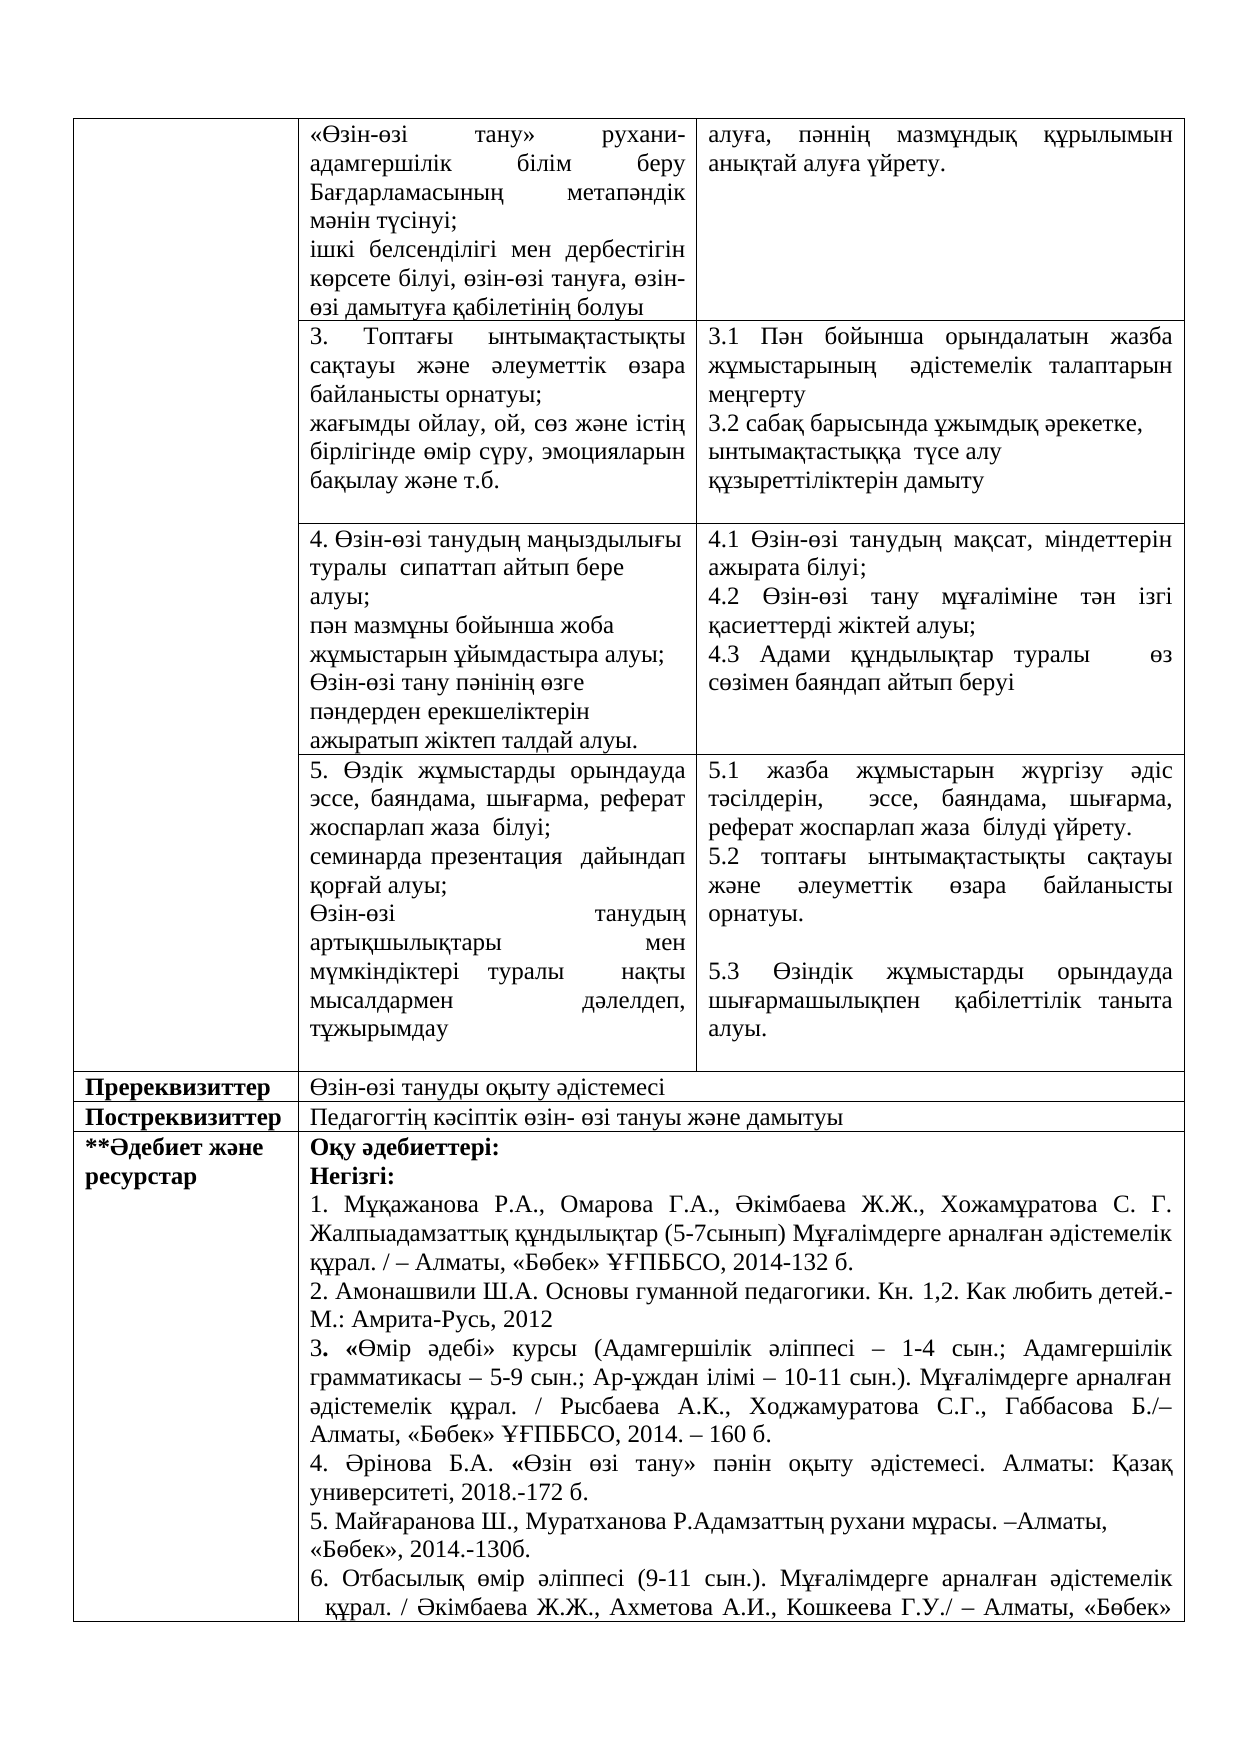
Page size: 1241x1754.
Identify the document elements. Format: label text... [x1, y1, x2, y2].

table_cell Өзін-өзі тануды оқыту әдістемесі [299, 1072, 1184, 1101]
table_cell 4.1 Өзін-өзі танудың мақсат, міндеттерін ажырата білуі; 4.2 Өзін-өзі тану мұғаліміне тән ізгі қасиеттерді жіктей алуы; 4.3 Адами құндылықтар туралы өз сөзімен баяндап айтып беруі [697, 524, 1184, 754]
table_cell 5. Өздік жұмыстарды орындауда эссе, баяндама, шығарма, реферат жоспарлап жаза білуі; семинарда презентация дайындап қорғай алуы; Өзін-өзі танудың артықшылықтары мен мүмкіндіктері туралы нақты мысалдармен дәлелдеп, тұжырымдау [299, 755, 696, 1071]
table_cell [299, 1132, 1184, 1621]
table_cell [74, 1132, 298, 1621]
table_cell 4. Өзін-өзі танудың маңыздылығы туралы сипаттап айтып бере алуы; пән мазмұны бойынша жоба жұмыстарын ұйымдастыра алуы; Өзін-өзі тану пәнінің өзге пәндерден ерекшеліктерін ажыратып жіктеп талдай алуы. [299, 524, 696, 754]
table_cell 3. Топтағы ынтымақтастықты сақтауы және әлеуметтік өзара байланысты орнатуы; жағымды ойлау, ой, сөз және істің бірлігінде өмір сүру, эмоцияларын бақылау және т.б. [299, 321, 696, 523]
table_cell Пререквизиттер [74, 1072, 298, 1101]
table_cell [697, 119, 1184, 320]
table_cell Педагогтің кәсіптік өзін- өзі тануы және дамытуы [299, 1102, 1184, 1131]
table_cell 5.1 жазба жұмыстарын жүргізу әдіс тәсілдерін, эссе, баяндама, шығарма, реферат жоспарлап жаза білуді үйрету. 5.2 топтағы ынтымақтастықты сақтауы және әлеуметтік өзара байланысты орнатуы. 5.3 Өзіндік жұмыстарды орындауда шығармашылықпен қабілеттілік таныта алуы. [697, 755, 1184, 1071]
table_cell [299, 119, 696, 320]
table_cell 3.1 Пән бойынша орындалатын жазба жұмыстарының әдістемелік талаптарын меңгерту 3.2 сабақ барысында ұжымдық әрекетке, ынтымақтастыққа түсе алу құзыреттіліктерін дамыту [697, 321, 1184, 523]
table_cell Постреквизиттер [74, 1102, 298, 1131]
